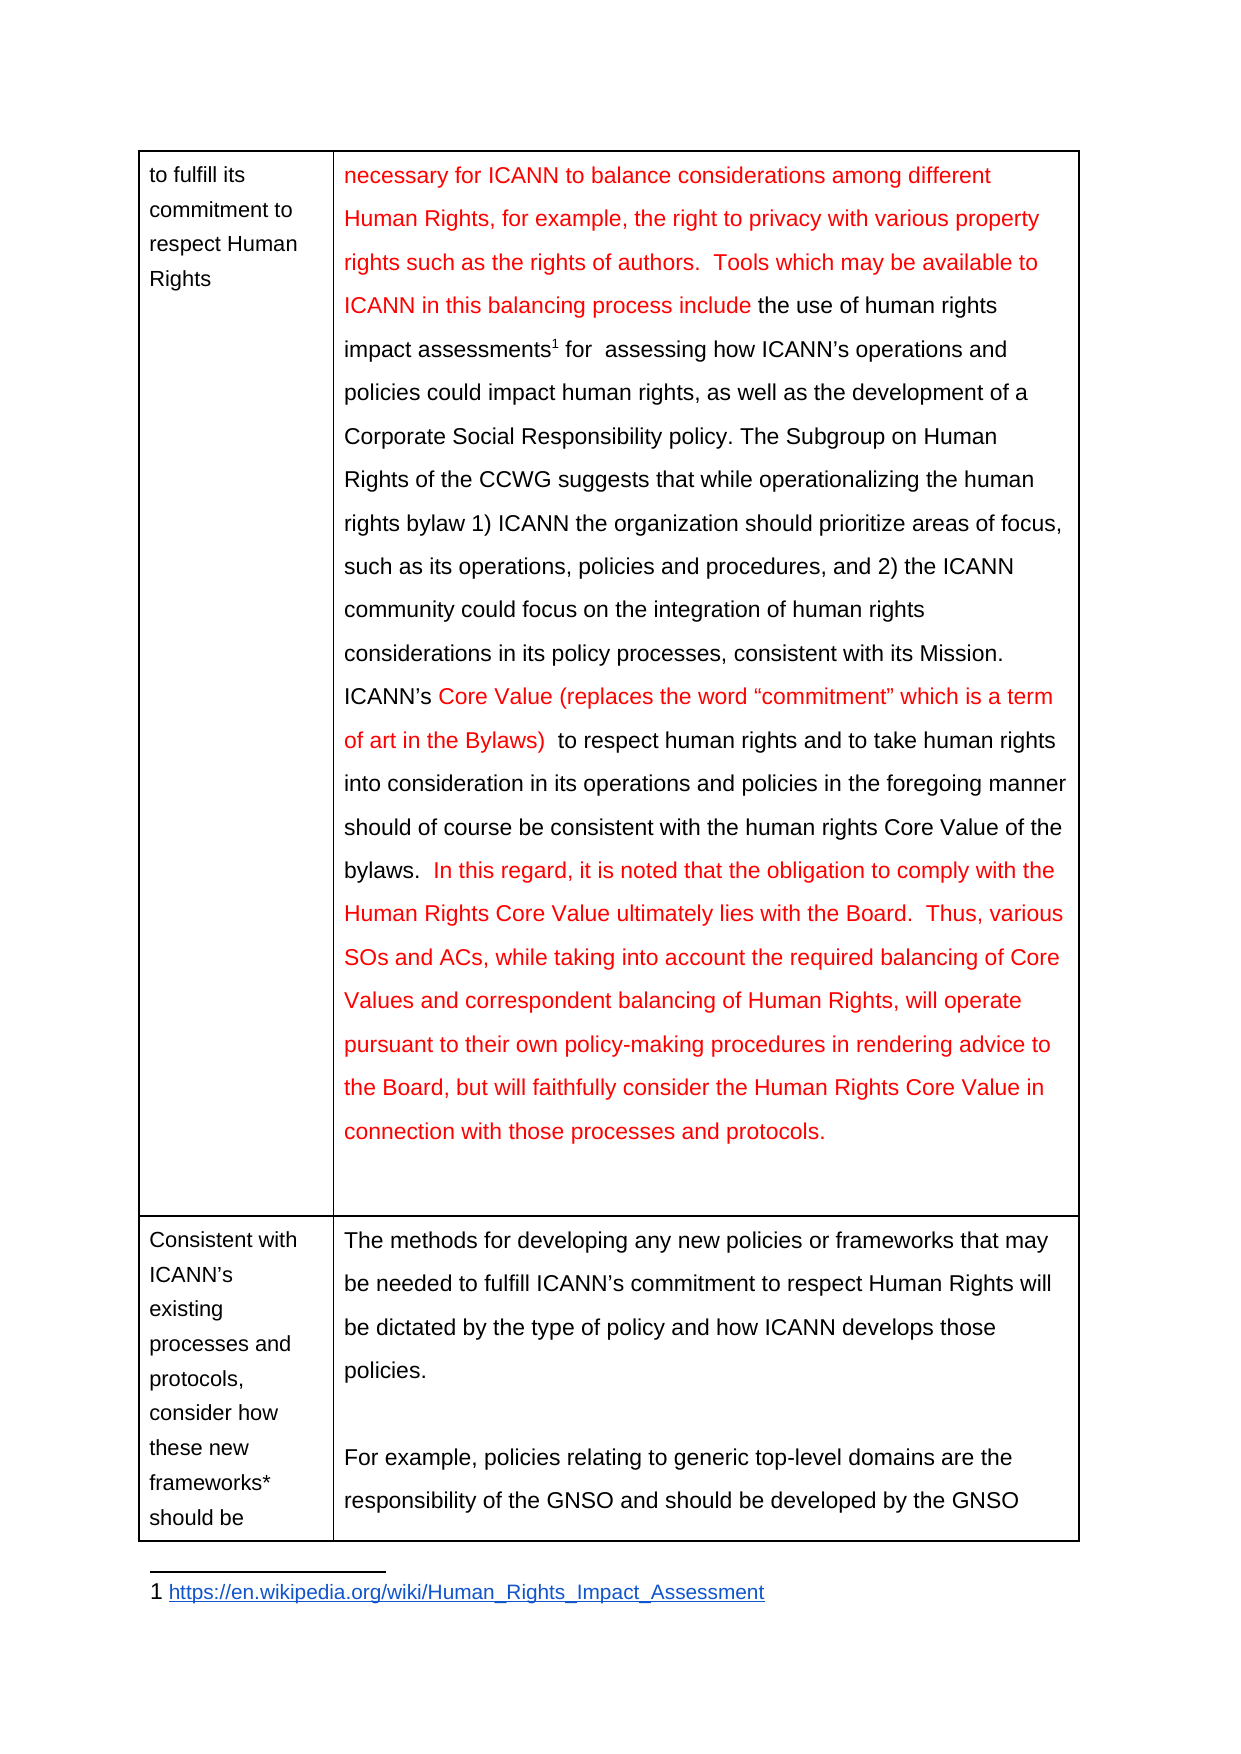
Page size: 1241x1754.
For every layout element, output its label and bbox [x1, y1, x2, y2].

table_cell [334, 1217, 1078, 1540]
table_cell [334, 152, 1078, 1215]
table_cell [140, 152, 333, 1215]
table_cell [140, 1217, 333, 1540]
